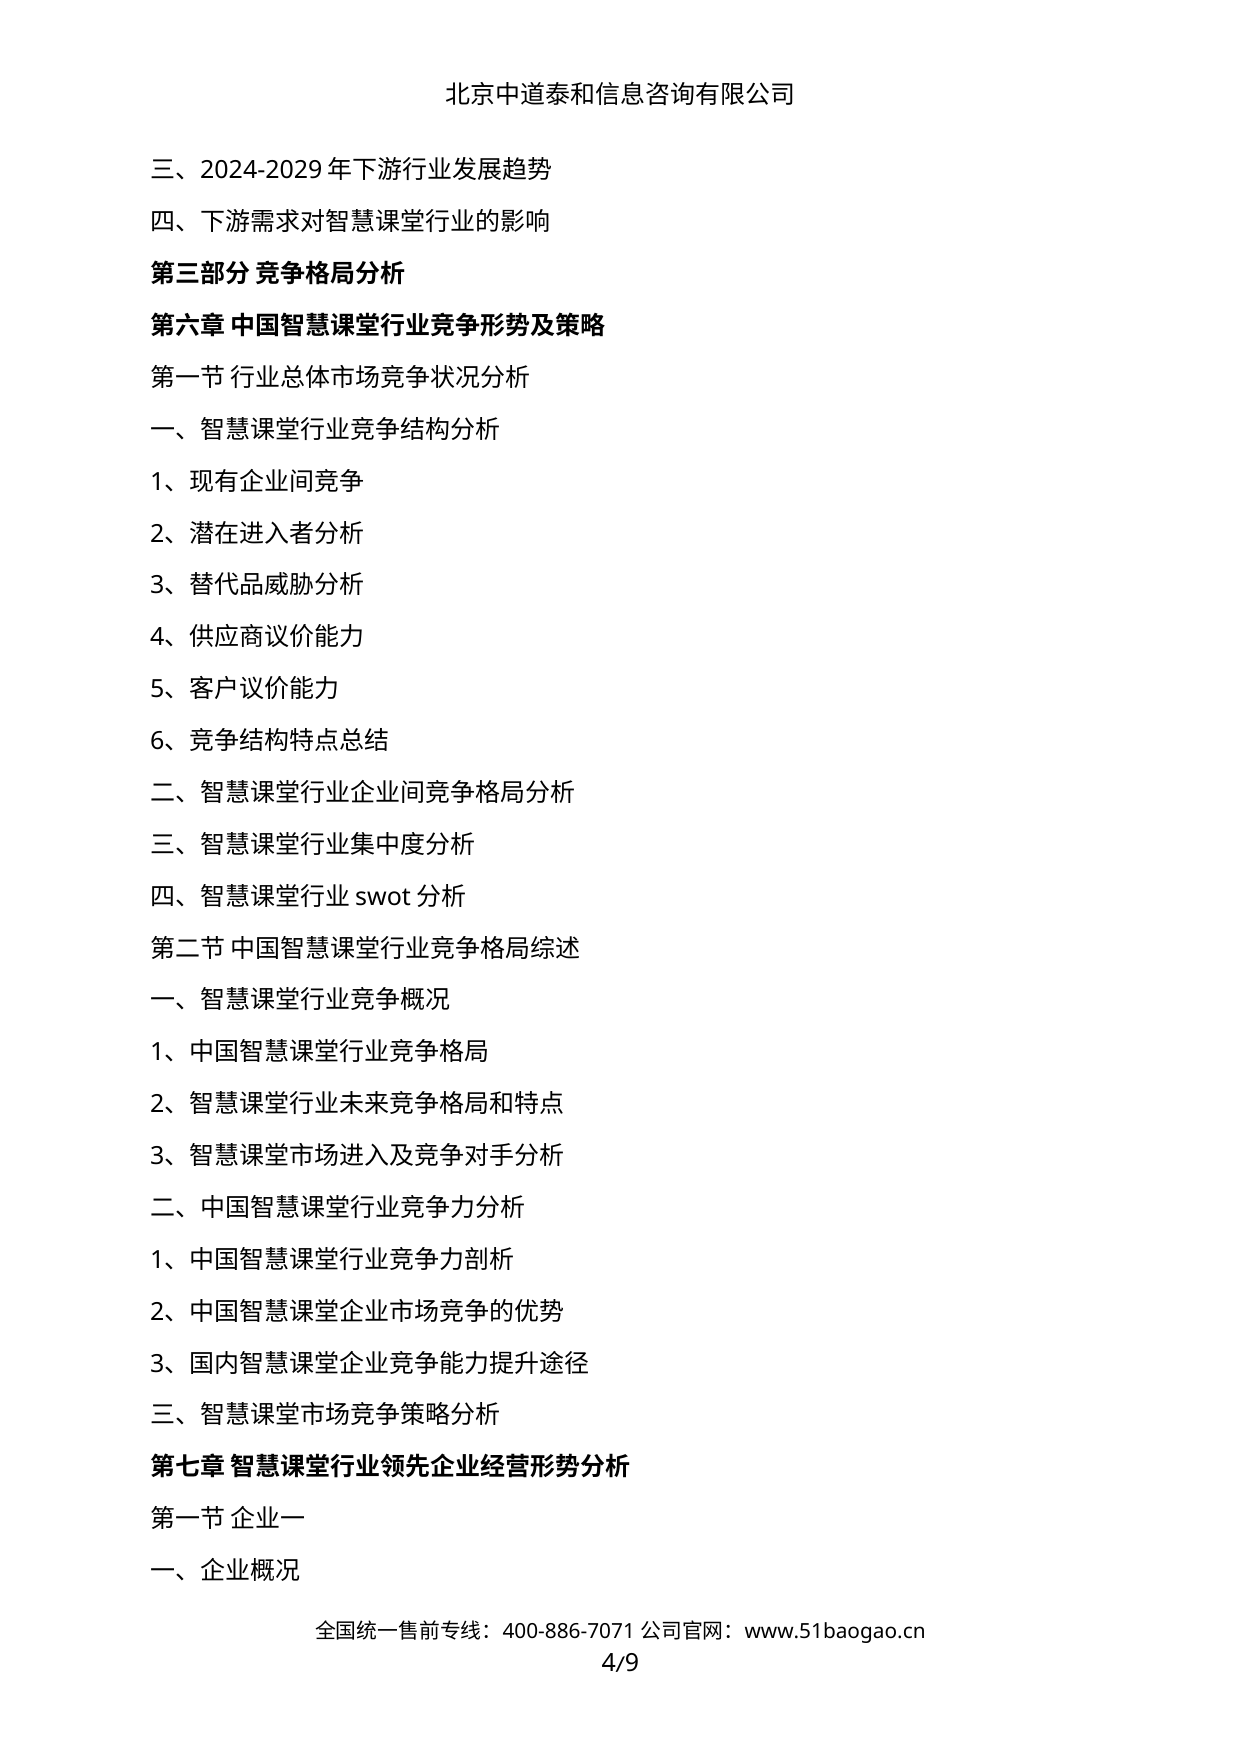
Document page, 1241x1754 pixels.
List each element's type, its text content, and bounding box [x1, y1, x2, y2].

text 3、智慧课堂市场进入及竞争对手分析 [150, 1136, 1090, 1172]
text 二、智慧课堂行业企业间竞争格局分析 [150, 772, 1090, 809]
text 2、中国智慧课堂企业市场竞争的优势 [150, 1291, 1090, 1327]
text 一、企业概况 [150, 1551, 1090, 1587]
text 第七章 智慧课堂行业领先企业经营形势分析 [150, 1447, 1090, 1483]
text 第二节 中国智慧课堂行业竞争格局综述 [150, 928, 1090, 964]
text 5、客户议价能力 [150, 669, 1090, 705]
text 第六章 中国智慧课堂行业竞争形势及策略 [150, 306, 1090, 342]
text 2、智慧课堂行业未来竞争格局和特点 [150, 1084, 1090, 1120]
text 四、智慧课堂行业swot分析 [150, 876, 1090, 912]
text 一、智慧课堂行业竞争概况 [150, 980, 1090, 1016]
text 1、中国智慧课堂行业竞争格局 [150, 1032, 1090, 1068]
text 第一节 企业一 [150, 1499, 1090, 1535]
text 四、下游需求对智慧课堂行业的影响 [150, 202, 1090, 238]
text 三、2024-2029年下游行业发展趋势 [150, 150, 1090, 186]
text 第一节 行业总体市场竞争状况分析 [150, 357, 1090, 394]
text 二、中国智慧课堂行业竞争力分析 [150, 1187, 1090, 1224]
text 第三部分 竞争格局分析 [150, 254, 1090, 290]
text 一、智慧课堂行业竞争结构分析 [150, 409, 1090, 446]
text 2、潜在进入者分析 [150, 513, 1090, 549]
text 三、智慧课堂行业集中度分析 [150, 824, 1090, 861]
text 1、现有企业间竞争 [150, 461, 1090, 497]
text 3、替代品威胁分析 [150, 565, 1090, 601]
text 4、供应商议价能力 [150, 617, 1090, 653]
text 3、国内智慧课堂企业竞争能力提升途径 [150, 1343, 1090, 1379]
text 1、中国智慧课堂行业竞争力剖析 [150, 1239, 1090, 1276]
text 三、智慧课堂市场竞争策略分析 [150, 1395, 1090, 1431]
text 6、竞争结构特点总结 [150, 721, 1090, 757]
